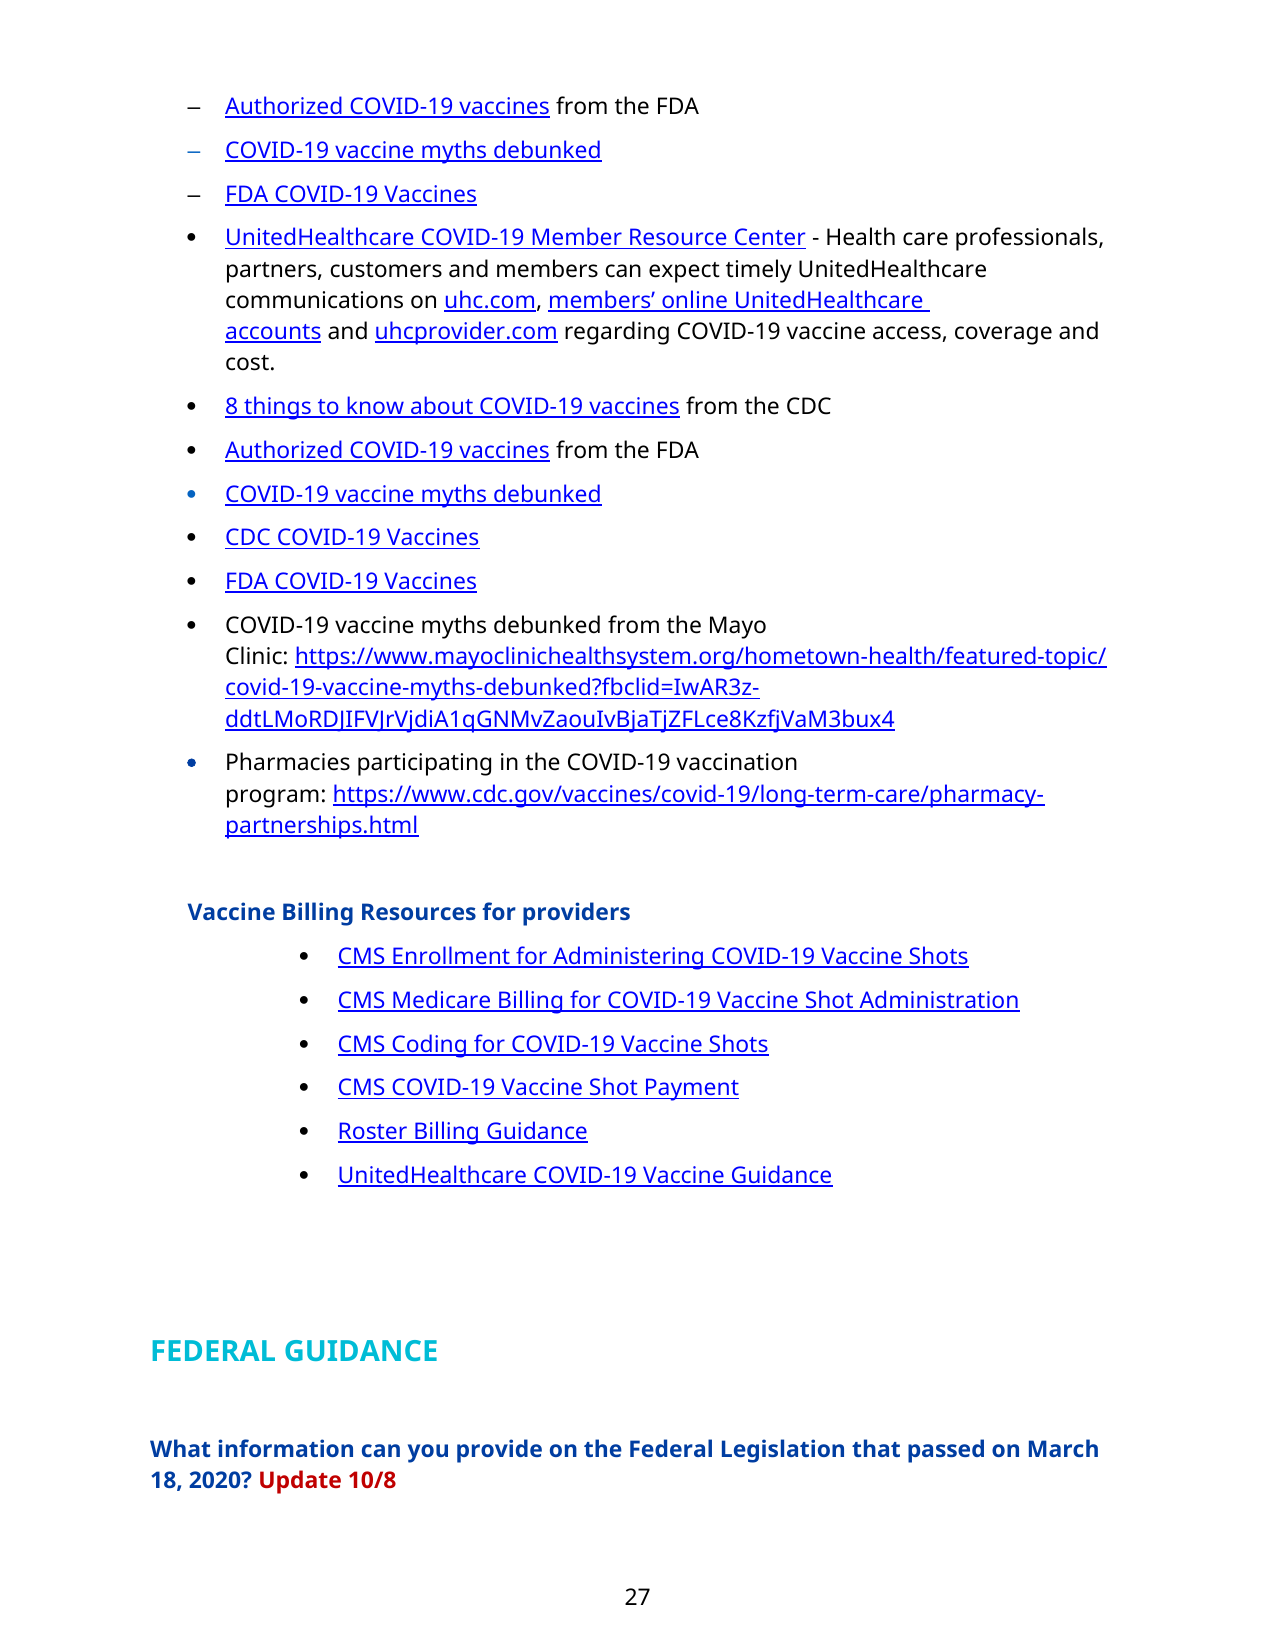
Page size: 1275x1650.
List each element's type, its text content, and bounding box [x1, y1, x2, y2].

list UnitedHealthcare COVID-19 Member Resource Center - Health care professionals, partners, customers and members can expect timely UnitedHealthcare communications on uhc.com, members’ online UnitedHealthcare accounts and uhcprovider.com regarding COVID-19 vaccine access, coverage and cost. [187, 221, 1125, 377]
list Authorized COVID-19 vaccines from the FDA [187, 90, 1125, 121]
list CMS Coding for COVID-19 Vaccine Shots [300, 1027, 1125, 1059]
list COVID-19 vaccine myths debunked from the Mayo Clinic: https://www.mayoclinichealthsystem.org/hometown-health/featured-topic/covid-19-vaccine-myths-debunked?fbclid=IwAR3z-ddtLMoRDJIFVJrVjdiA1qGNMvZaouIvBjaTjZFLce8KzfjVaM3bux4 [187, 609, 1125, 734]
list CMS Enrollment for Administering COVID-19 Vaccine Shots [300, 940, 1125, 971]
text Vaccine Billing Resources for providers [187, 896, 1125, 927]
text What information can you provide on the Federal Legislation that passed on March 18, 2020? Update 10/8 [150, 1433, 1125, 1496]
list UnitedHealthcare COVID-19 Vaccine Guidance [300, 1159, 1125, 1190]
list CMS Medicare Billing for COVID-19 Vaccine Shot Administration [300, 984, 1125, 1015]
list FDA COVID-19 Vaccines [187, 565, 1125, 596]
list Pharmacies participating in the COVID-19 vaccination program: https://www.cdc.gov/vaccines/covid-19/long-term-care/pharmacy-partnerships.html [187, 746, 1125, 840]
list Authorized COVID-19 vaccines from the FDA [187, 434, 1125, 465]
subtitle FEDERAL GUIDANCE [150, 1331, 1125, 1370]
list COVID-19 vaccine myths debunked [187, 477, 1125, 509]
list CDC COVID-19 Vaccines [187, 521, 1125, 552]
list 8 things to know about COVID-19 vaccines from the CDC [187, 390, 1125, 421]
list Roster Billing Guidance [300, 1115, 1125, 1146]
list CMS COVID-19 Vaccine Shot Payment [300, 1071, 1125, 1102]
list COVID-19 vaccine myths debunked [187, 134, 1125, 165]
list FDA COVID-19 Vaccines [187, 177, 1125, 209]
